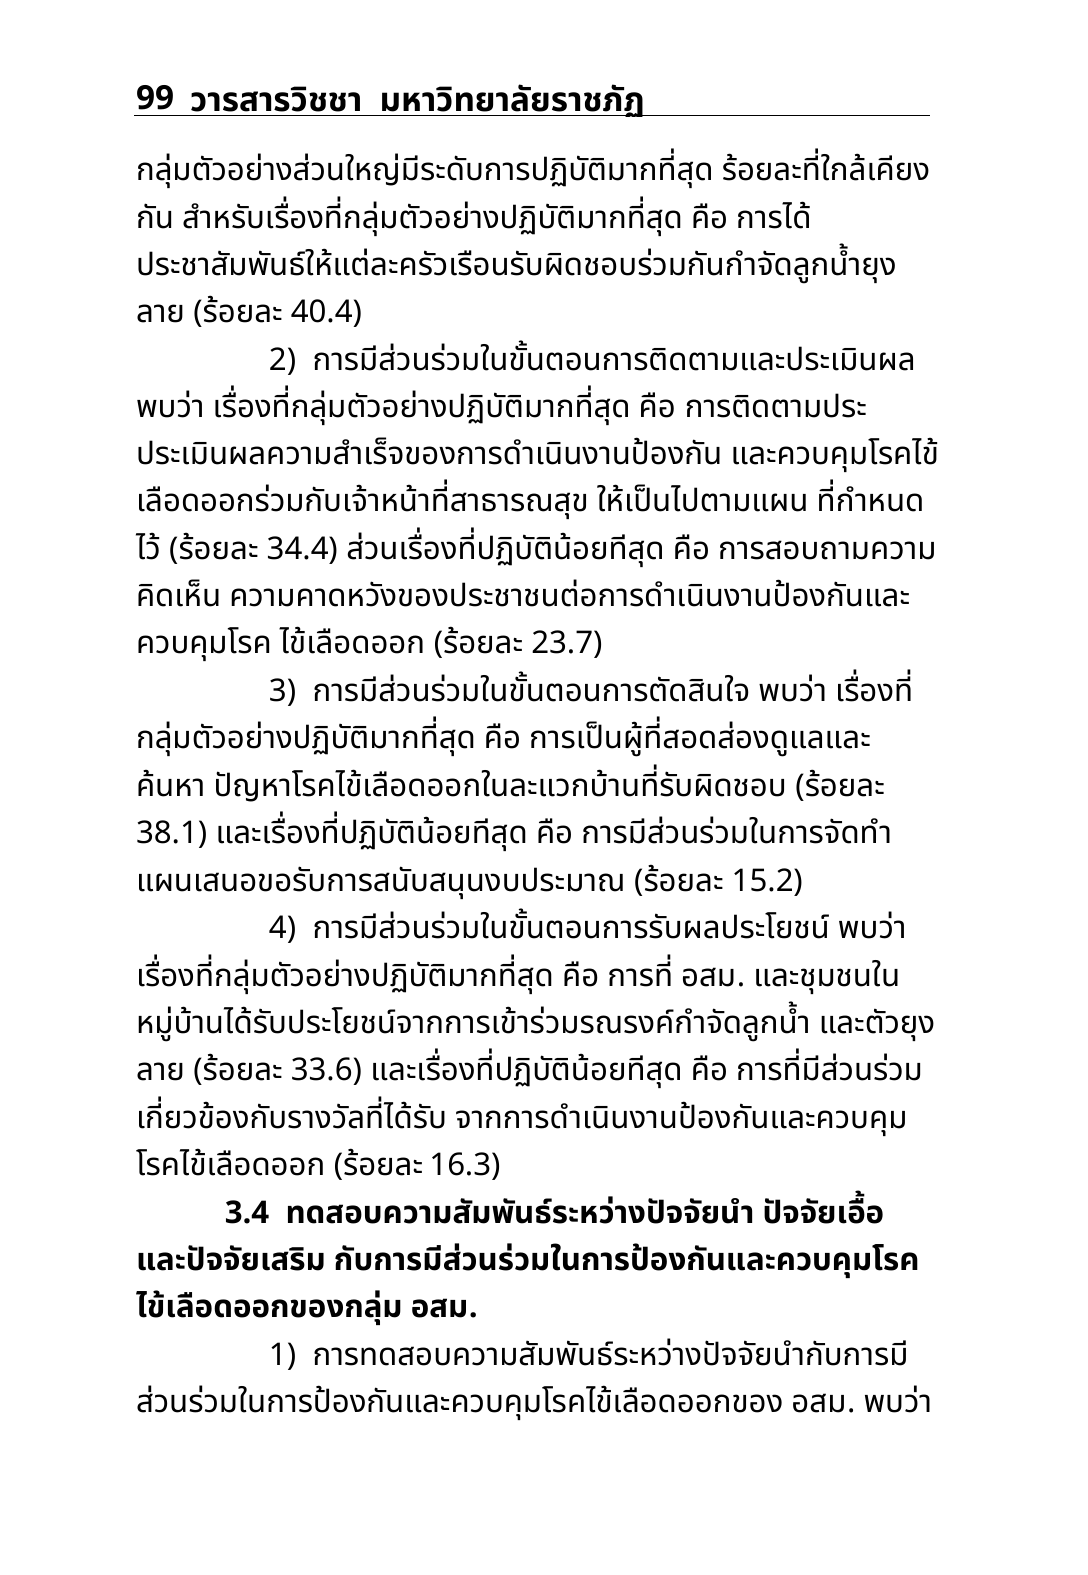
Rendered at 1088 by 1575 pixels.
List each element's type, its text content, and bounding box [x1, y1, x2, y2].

text 3.4 ทดสอบความสัมพันธ์ระหว่างปัจจัยนำ ปัจจัยเอื้อ และปัจจัยเสริม กับการมีส่วนร่วมในการป้องกันและควบคุมโรคไข้เลือดออกของกลุ่ม อสม. [136, 1189, 940, 1332]
text 4) การมีส่วนร่วมในขั้นตอนการรับผลประโยชน์ พบว่า เรื่องที่กลุ่มตัวอย่างปฏิบัติมากที่สุด คือ การที่ อสม. และชุมชนในหมู่บ้านได้รับประโยชน์จากการเข้าร่วมรณรงค์กำจัดลูกน้ำ และตัวยุงลาย (ร้อยละ 33.6) และเรื่องที่ปฏิบัติน้อยทีสุด คือ การที่มีส่วนร่วมเกี่ยวข้องกับรางวัลที่ได้รับ จากการดำเนินงานป้องกันและควบคุมโรคไข้เลือดออก (ร้อยละ16.3) [136, 905, 940, 1189]
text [136, 1332, 940, 1427]
text 2) การมีส่วนร่วมในขั้นตอนการติดตามและประเมินผล พบว่า เรื่องที่กลุ่มตัวอย่างปฏิบัติมากที่สุด คือ การติดตามประประเมินผลความสำเร็จของการดำเนินงานป้องกัน และควบคุมโรคไข้เลือดออกร่วมกับเจ้าหน้าที่สาธารณสุข ให้เป็นไปตามแผน ที่กำหนดไว้ (ร้อยละ 34.4) ส่วนเรื่องที่ปฏิบัติน้อยทีสุด คือ การสอบถามความคิดเห็น ความคาดหวังของประชาชนต่อการดำเนินงานป้องกันและควบคุมโรค ไข้เลือดออก (ร้อยละ 23.7) [136, 337, 940, 668]
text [136, 148, 940, 337]
text 3) การมีส่วนร่วมในขั้นตอนการตัดสินใจ พบว่า เรื่องที่กลุ่มตัวอย่างปฏิบัติมากที่สุด คือ การเป็นผู้ที่สอดส่องดูแลและค้นหา ปัญหาโรคไข้เลือดออกในละแวกบ้านที่รับผิดชอบ (ร้อยละ 38.1) และเรื่องที่ปฏิบัติน้อยทีสุด คือ การมีส่วนร่วมในการจัดทำแผนเสนอขอรับการสนับสนุนงบประมาณ (ร้อยละ 15.2) [136, 668, 940, 905]
